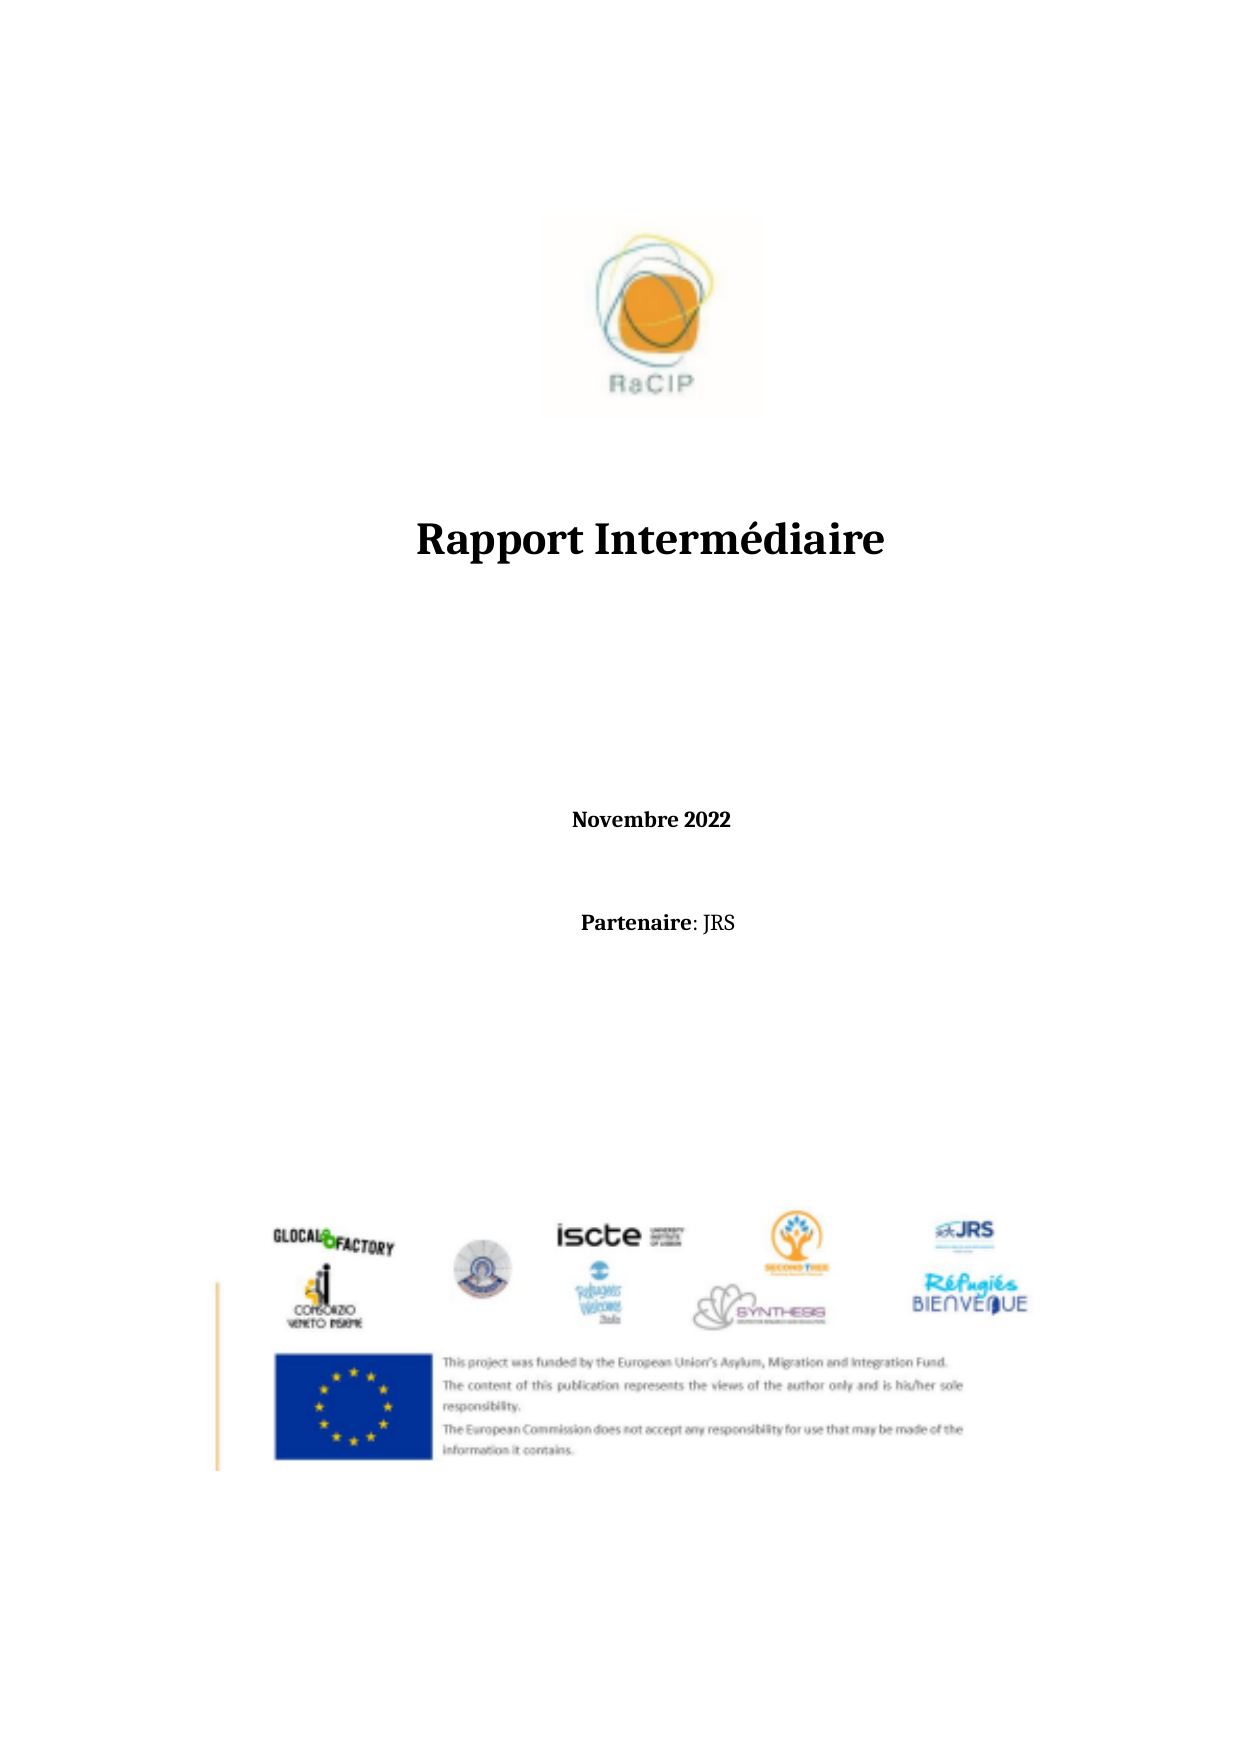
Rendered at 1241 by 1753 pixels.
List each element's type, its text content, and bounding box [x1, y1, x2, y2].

text Novembre 2022 [187, 807, 1078, 833]
text Partenaire: JRS [187, 910, 1090, 936]
picture [187, 1205, 1074, 1471]
text Rapport Intermédiaire [187, 513, 1078, 566]
picture [540, 217, 763, 420]
